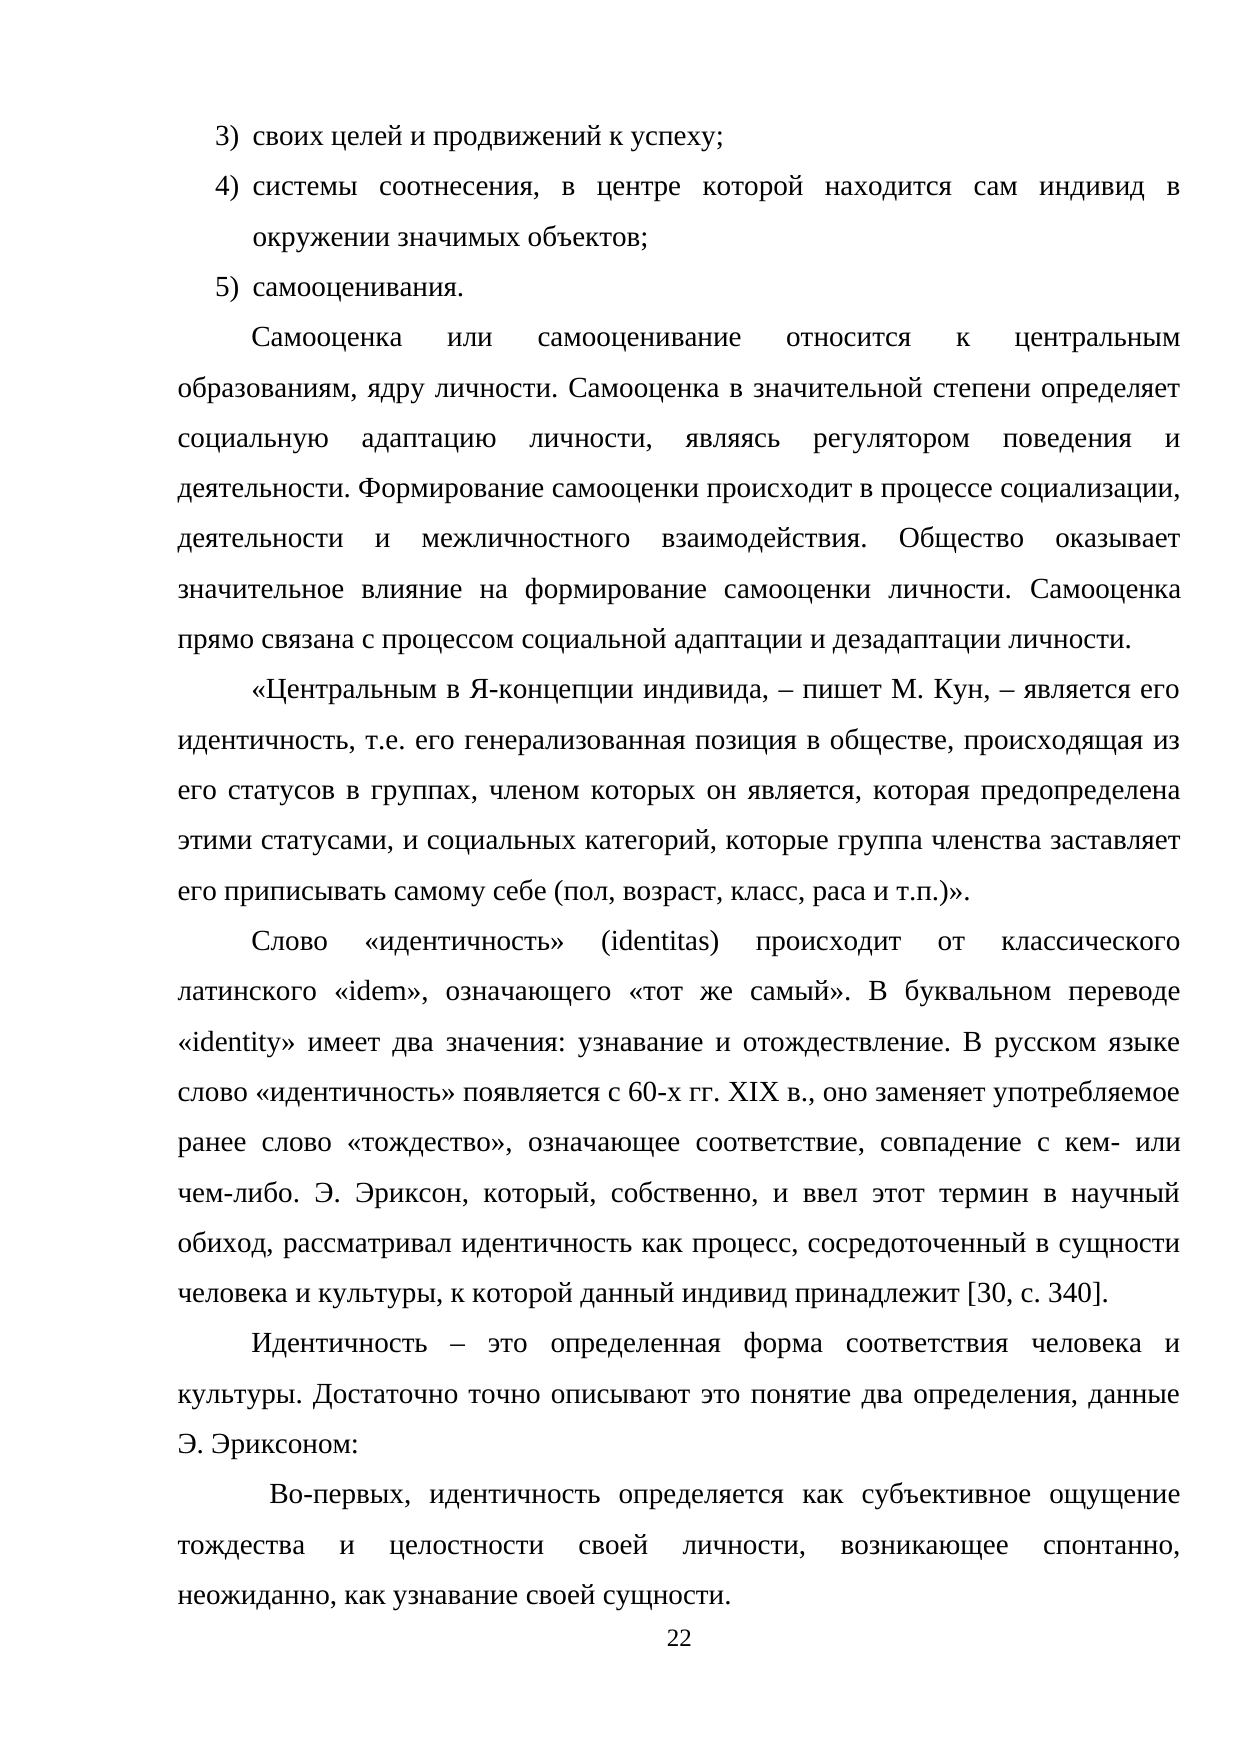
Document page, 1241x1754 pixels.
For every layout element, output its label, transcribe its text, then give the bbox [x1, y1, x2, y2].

list системы соотнесения, в центре которой находится сам индивид в окружении значимых объектов; [215, 168, 1181, 252]
text Самооценка или самооценивание относится к центральным образованиям, ядру личности. Самооценка в значительной степени определяет социальную адаптацию личности, являясь регулятором поведения и деятельности. Формирование самооценки происходит в процессе социализации, деятельности и межличностного взаимодействия. Общество оказывает значительное влияние на формирование самооценки личности. Самооценка прямо связана с процессом социальной адаптации и дезадаптации личности. [177, 319, 1181, 655]
list самооценивания. [215, 269, 1181, 303]
text Слово «идентичность» (identitas) происходит от классического латинского «idem», означающего «тот же самый». В буквальном переводе «identity» имеет два значения: узнавание и отождествление. В русском языке слово «идентичность» появляется с 60-х гг. XIX в., оно заменяет употребляемое ранее слово «тождество», oзначающее сooтветствие, совпадение с кем- или чем-либо. Э. Эриксон, который, собственно, и ввел этот термин в научный обиход, рассматривал идентичность как процесс, сосредоточенный в сущности человека и культуры, к которой данный индивид принадлежит [30, с. 340]. [177, 923, 1181, 1309]
text Идентичность – это определенная форма соответствия человека и культуры. Достаточно точно описывают это понятие два определения, данные Э. Эриксоном: [177, 1326, 1181, 1460]
list своих целей и продвижений к успеху; [215, 118, 1181, 152]
text Во-первых, идентичность определяется как субъективное ощущение тождества и целостности своей личности, возникающее спонтанно, неожиданно, как узнавание своей сущности. [177, 1477, 1181, 1611]
text «Центральным в Я-концепции индивида, – пишет М. Кун, – является его идентичность, т.е. его генерализованная позиция в обществе, происходящая из его статусов в группах, членом которых он является, которая предопределена этими статусами, и социальных категорий, которые группа членства заставляет его приписывать самому себе (пол, возраст, класс, раса и т.п.)». [177, 672, 1181, 906]
